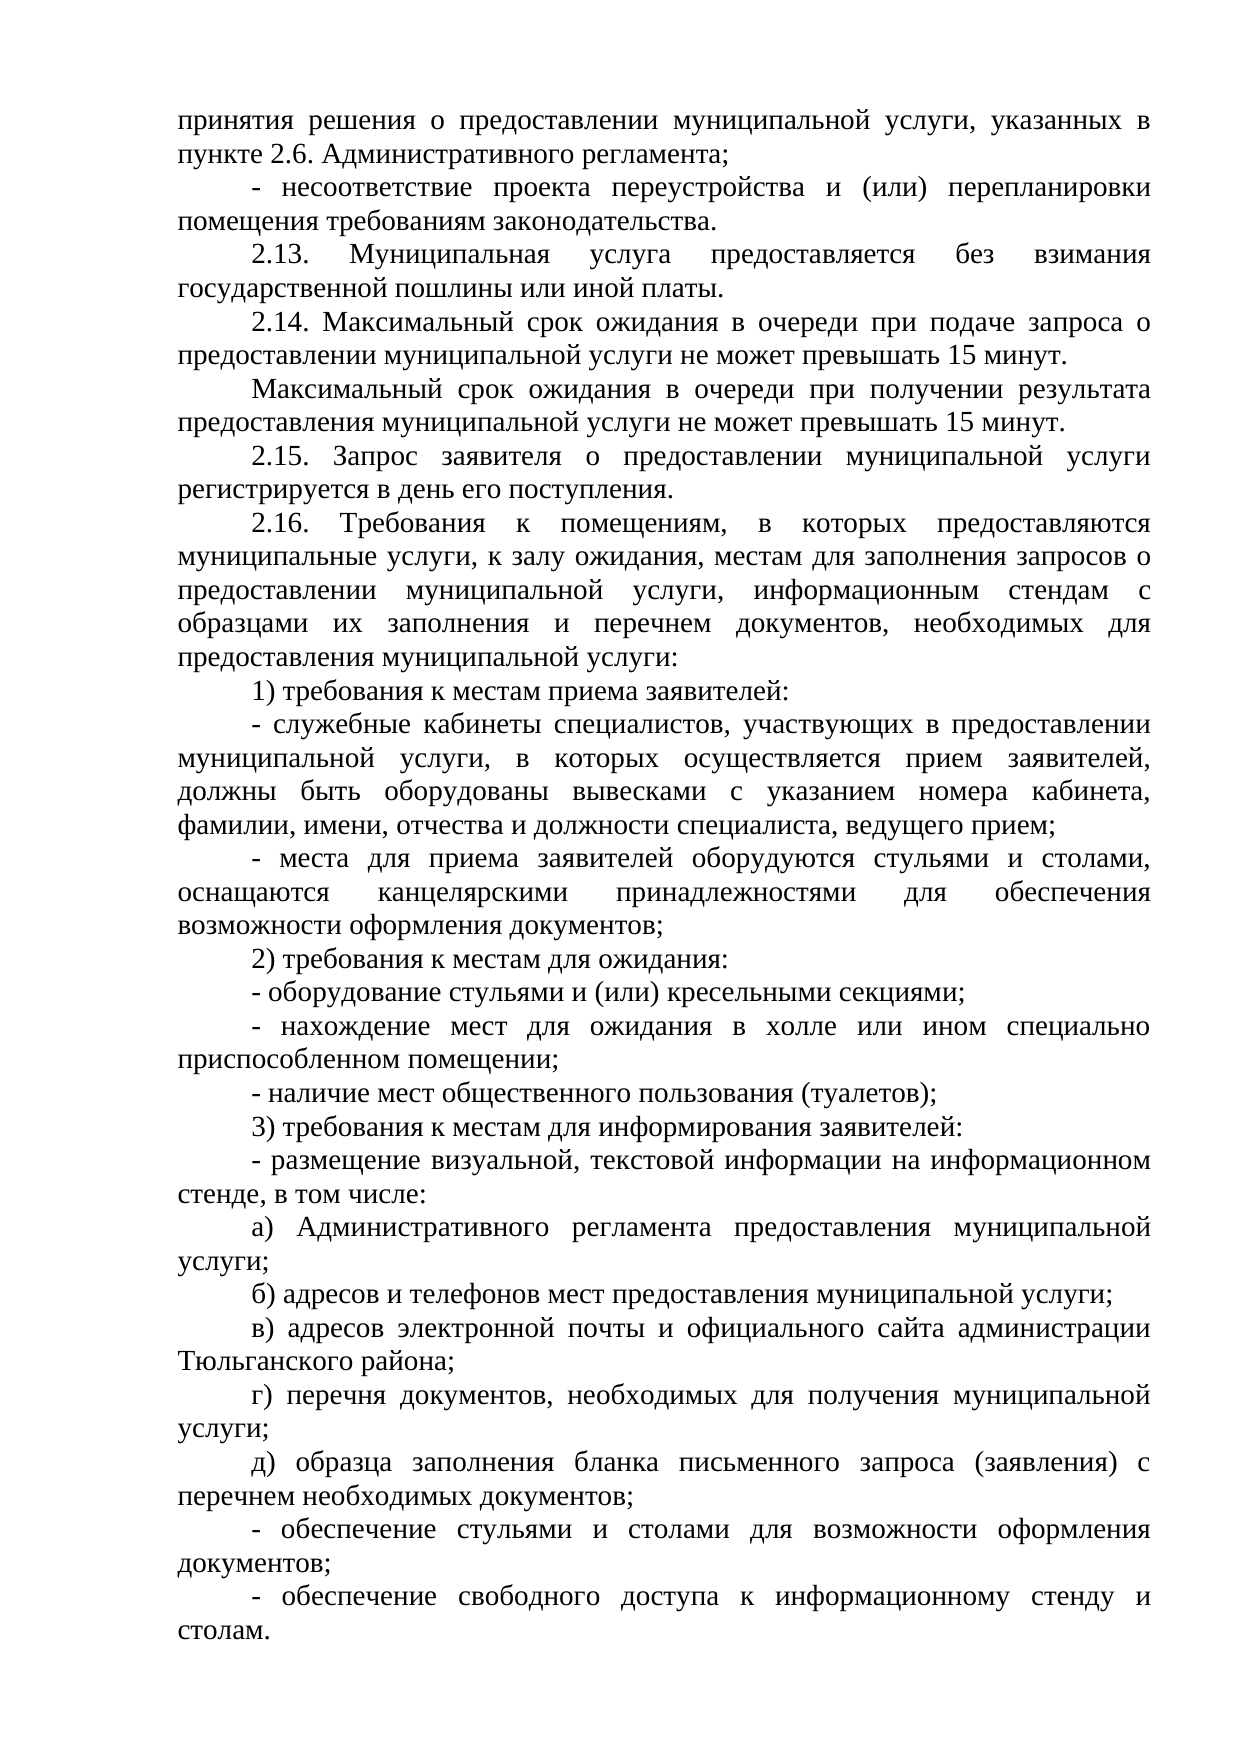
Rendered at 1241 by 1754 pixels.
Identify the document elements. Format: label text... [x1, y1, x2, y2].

text б) адресов и телефонов мест предоставления муниципальной услуги; [177, 1276, 1152, 1310]
text - места для приема заявителей оборудуются стульями и столами, оснащаются канцелярскими принадлежностями для обеспечения возможности оформления документов; [177, 840, 1152, 941]
text д) образца заполнения бланка письменного запроса (заявления) с перечнем необходимых документов; [177, 1444, 1152, 1511]
text 3) требования к местам для информирования заявителей: [177, 1109, 1152, 1142]
text в) адресов электронной почты и официального сайта администрации Тюльганского района; [177, 1310, 1152, 1377]
text а) Административного регламента предоставления муниципальной услуги; [177, 1209, 1152, 1276]
text 1) требования к местам приема заявителей: [177, 673, 1152, 706]
text - обеспечение стульями и столами для возможности оформления документов; [177, 1511, 1152, 1578]
text - оборудование стульями и (или) кресельными секциями; [177, 974, 1152, 1008]
text Максимальный срок ожидания в очереди при получении результата предоставления муниципальной услуги не может превышать 15 минут. [177, 371, 1152, 438]
text 2.16. Требования к помещениям, в которых предоставляются муниципальные услуги, к залу ожидания, местам для заполнения запросов о предоставлении муниципальной услуги, информационным стендам с образцами их заполнения и перечнем документов, необходимых для предоставления муниципальной услуги: [177, 505, 1152, 673]
text - наличие мест общественного пользования (туалетов); [177, 1075, 1152, 1109]
text - обеспечение свободного доступа к информационному стенду и столам. [177, 1578, 1152, 1645]
text - несоответствие проекта переустройства и (или) перепланировки помещения требованиям законодательства. [177, 169, 1152, 237]
text - нахождение мест для ожидания в холле или ином специально приспособленном помещении; [177, 1008, 1152, 1075]
text 2) требования к местам для ожидания: [177, 941, 1152, 974]
text 2.13. Муниципальная услуга предоставляется без взимания государственной пошлины или иной платы. [177, 237, 1152, 304]
text - размещение визуальной, текстовой информации на информационном стенде, в том числе: [177, 1142, 1152, 1209]
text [177, 102, 1152, 169]
text - служебные кабинеты специалистов, участвующих в предоставлении муниципальной услуги, в которых осуществляется прием заявителей, должны быть оборудованы вывесками с указанием номера кабинета, фамилии, имени, отчества и должности специалиста, ведущего прием; [177, 706, 1152, 840]
text 2.15. Запрос заявителя о предоставлении муниципальной услуги регистрируется в день его поступления. [177, 438, 1152, 505]
text г) перечня документов, необходимых для получения муниципальной услуги; [177, 1377, 1152, 1444]
text 2.14. Максимальный срок ожидания в очереди при подаче запроса о предоставлении муниципальной услуги не может превышать 15 минут. [177, 304, 1152, 371]
